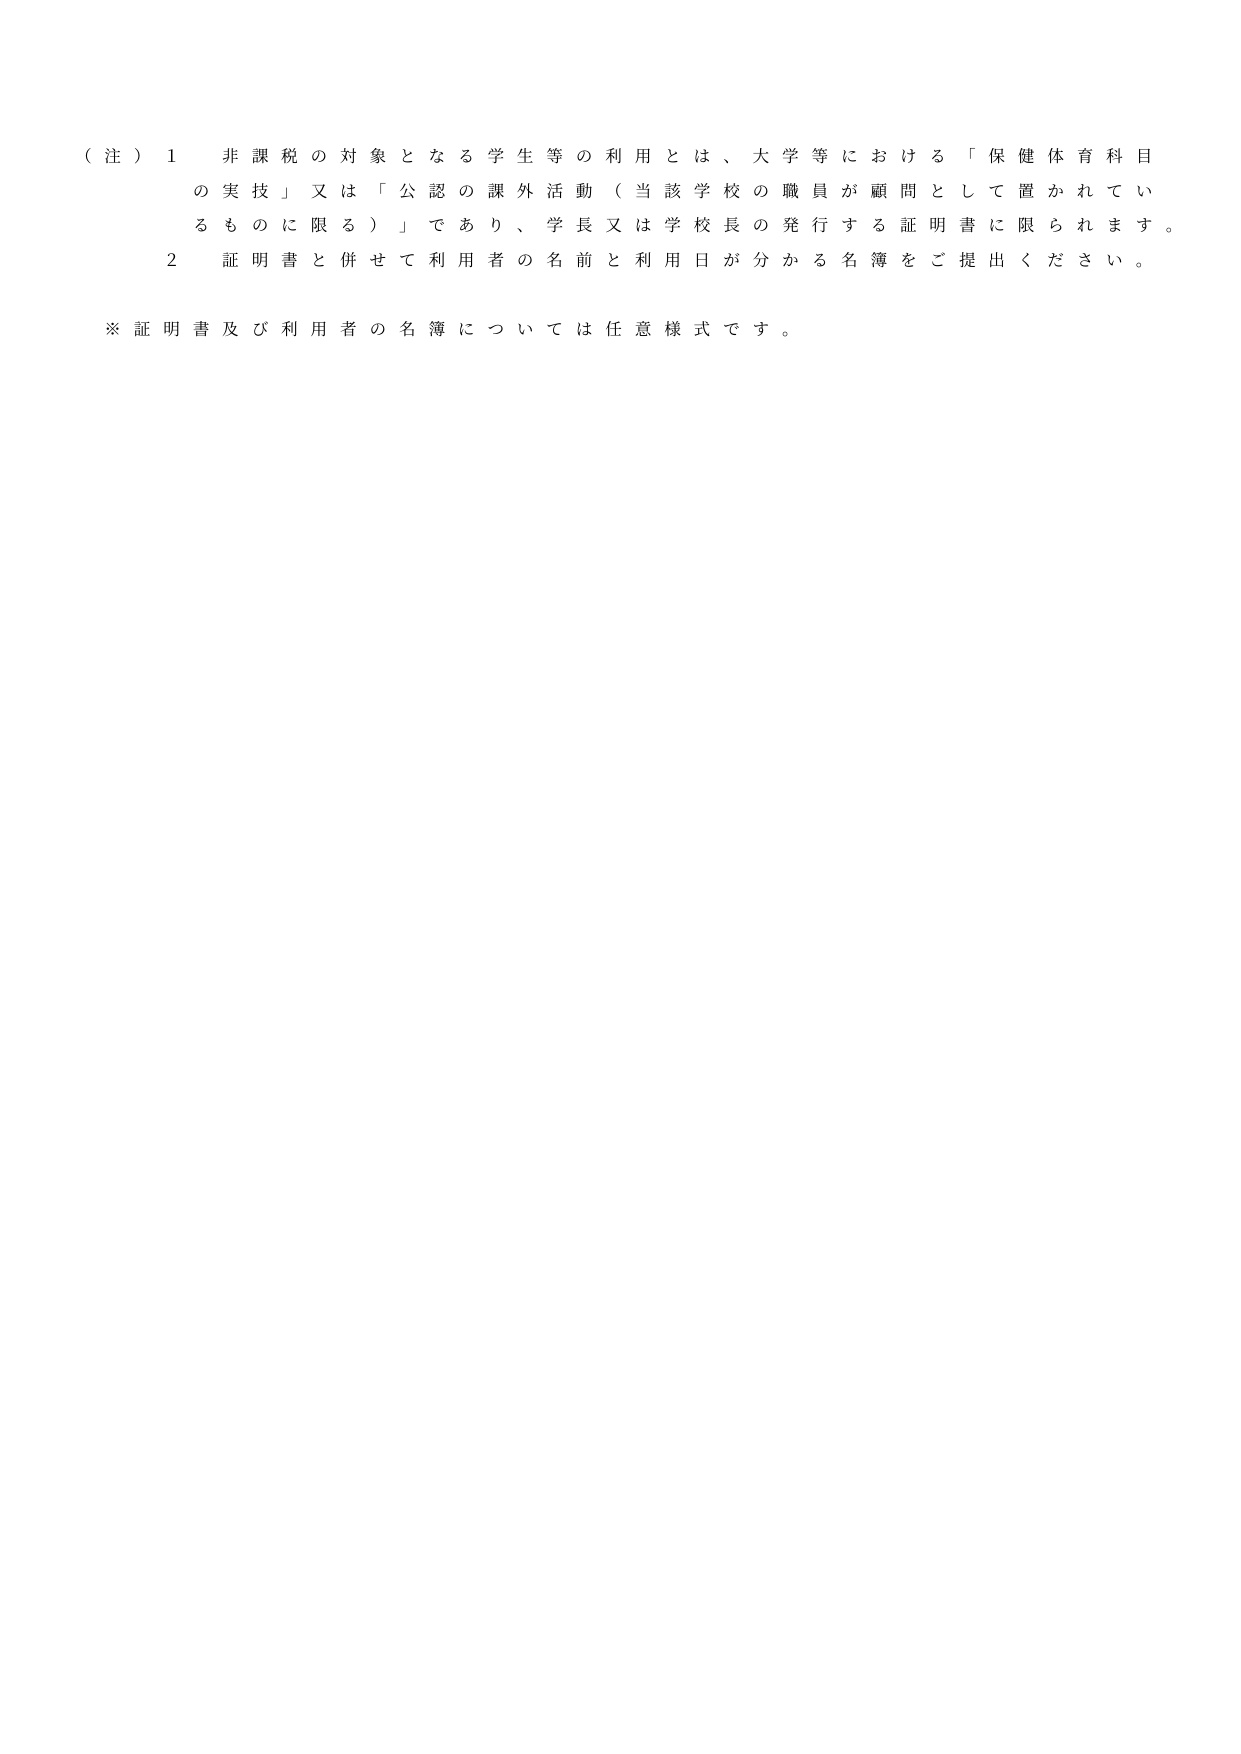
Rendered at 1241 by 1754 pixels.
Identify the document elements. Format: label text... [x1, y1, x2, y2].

text ※証明書及び利用者の名簿については任意様式です。 [75, 311, 1166, 345]
text ２ 証明書と併せて利用者の名前と利用日が分かる名簿をご提出ください。 [75, 242, 1166, 276]
text （注）１ 非課税の対象となる学生等の利用とは、大学等における「保健体育科目の実技」又は「公認の課外活動（当該学校の職員が顧問として置かれているものに限る）」であり、学長又は学校長の発行する証明書に限られます。 [75, 138, 1166, 242]
